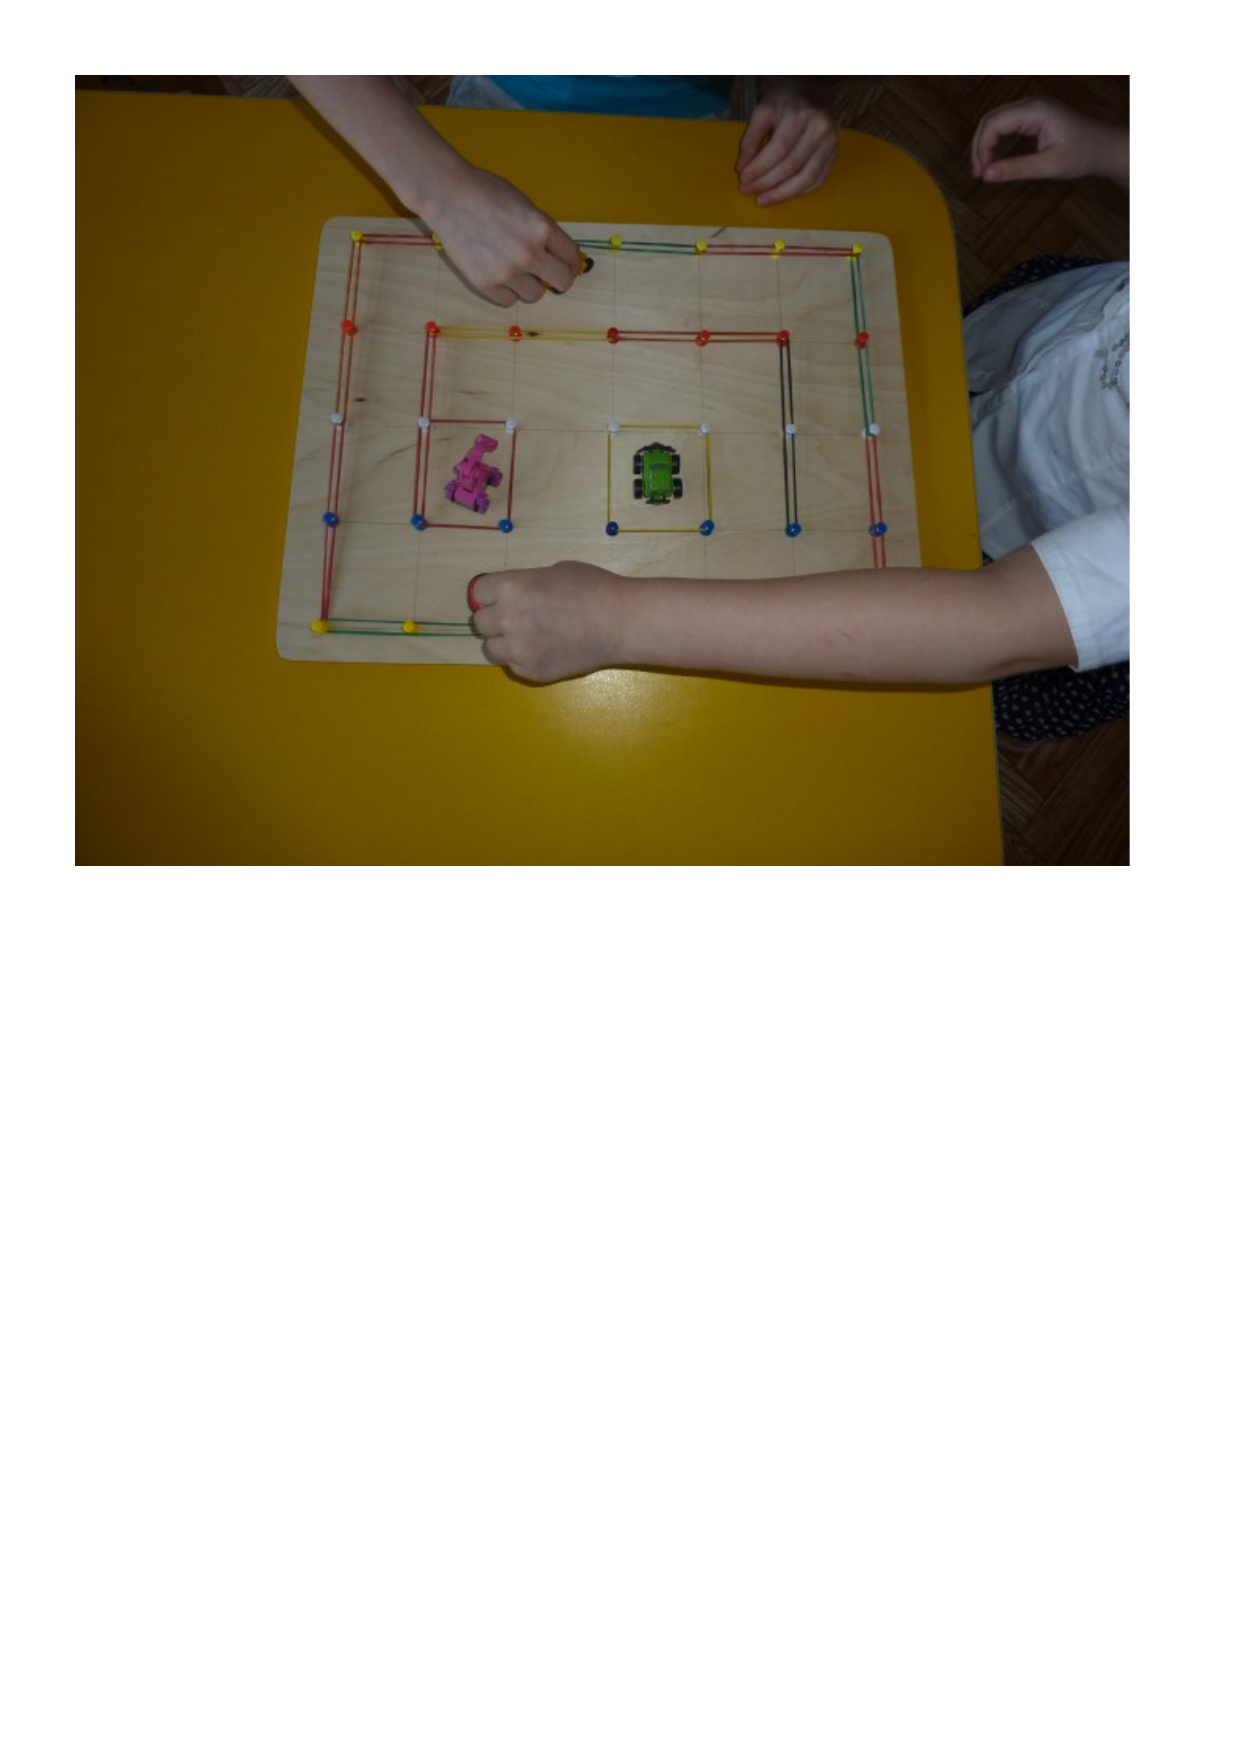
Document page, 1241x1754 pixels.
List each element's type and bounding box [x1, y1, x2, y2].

picture [75, 75, 1130, 866]
